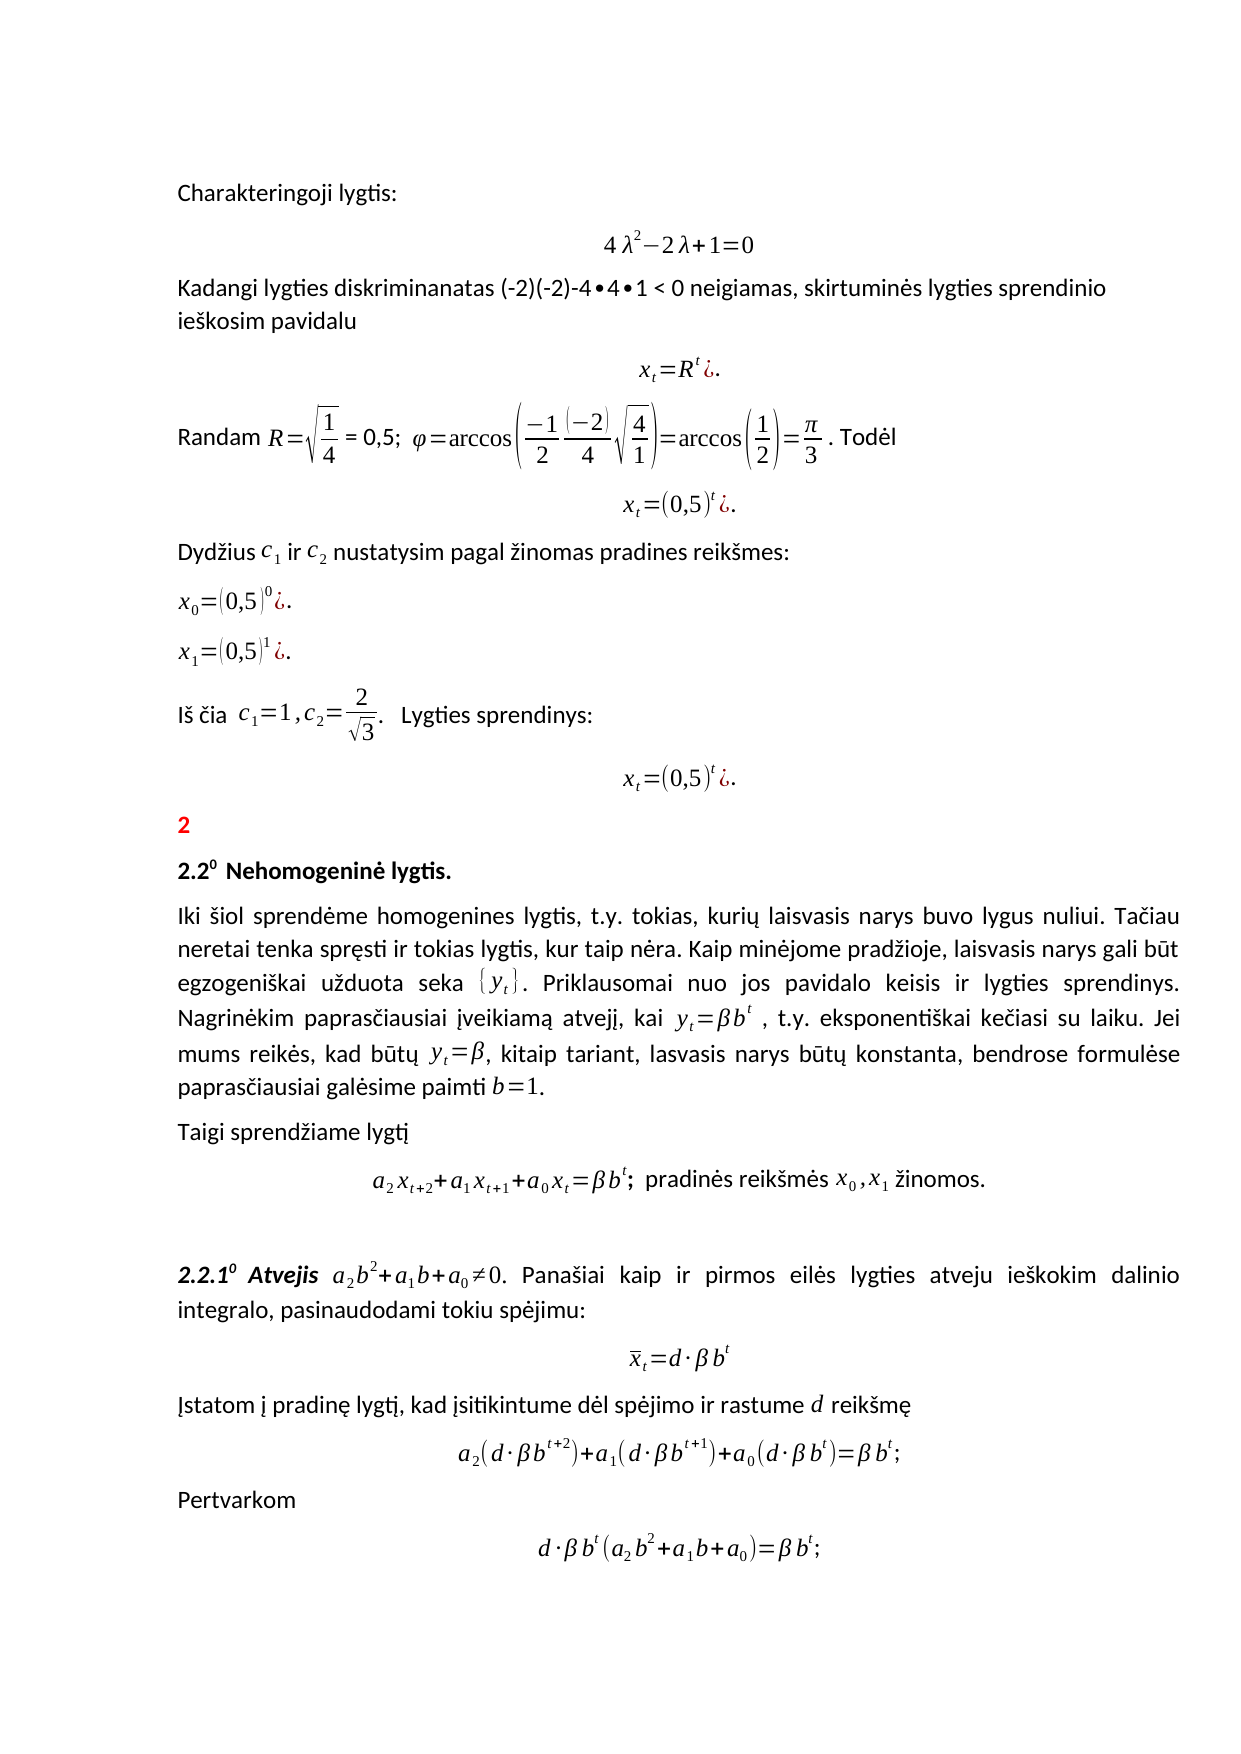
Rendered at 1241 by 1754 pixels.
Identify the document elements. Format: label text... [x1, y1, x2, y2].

text Randam = 0,5; . Todėl [177, 401, 1181, 471]
text ; [177, 1530, 1181, 1565]
text . [177, 486, 1181, 521]
text . [177, 760, 1181, 795]
text ; [177, 1435, 1181, 1470]
text ; pradinės reikšmės žinomos. [177, 1162, 1181, 1197]
text Iki šiol sprendėme homogenines lygtis, t.y. tokias, kurių laisvasis narys buvo lygus nuliui. Tačiau neretai tenka spręsti ir tokias lygtis, kur taip nėra. Kaip minėjome pradžioje, laisvasis narys gali būt egzogeniškai užduota seka . Priklausomai nuo jos pavidalo keisis ir lygties sprendinys. Nagrinėkim paprasčiausiai įveikiamą atvejį, kai , t.y. eksponentiškai kečiasi su laiku. Jei mums reikės, kad būtų , kitaip tariant, lasvasis narys būtų konstanta, bendrose formulėse paprasčiausiai galėsime paimti . [177, 900, 1181, 1102]
text Charakteringoji lygtis: [177, 177, 1181, 208]
text Taigi sprendžiame lygtį [177, 1116, 1181, 1147]
text 2 [177, 809, 1181, 840]
text Įstatom į pradinę lygtį, kad įsitikintume dėl spėjimo ir rastume reikšmę [177, 1389, 1181, 1420]
text Pertvarkom [177, 1484, 1181, 1515]
text Dydžius ir nustatysim pagal žinomas pradines reikšmes: [177, 536, 1181, 567]
text Kadangi lygties diskriminanatas (-2)(-2)-4∙4∙1 < 0 neigiamas, skirtuminės lygties sprendinio ieškosim pavidalu [177, 273, 1181, 336]
text Iš čia . Lygties sprendinys: [177, 684, 1181, 745]
text . [177, 351, 1181, 386]
text 2.20 Nehomogeninė lygtis. [177, 855, 1181, 886]
text 2.2.10 Atvejis Panašiai kaip ir pirmos eilės lygties atveju ieškokim dalinio integralo, pasinaudodami tokiu spėjimu: [177, 1257, 1181, 1325]
text . [177, 633, 1181, 669]
text . [177, 582, 1181, 618]
